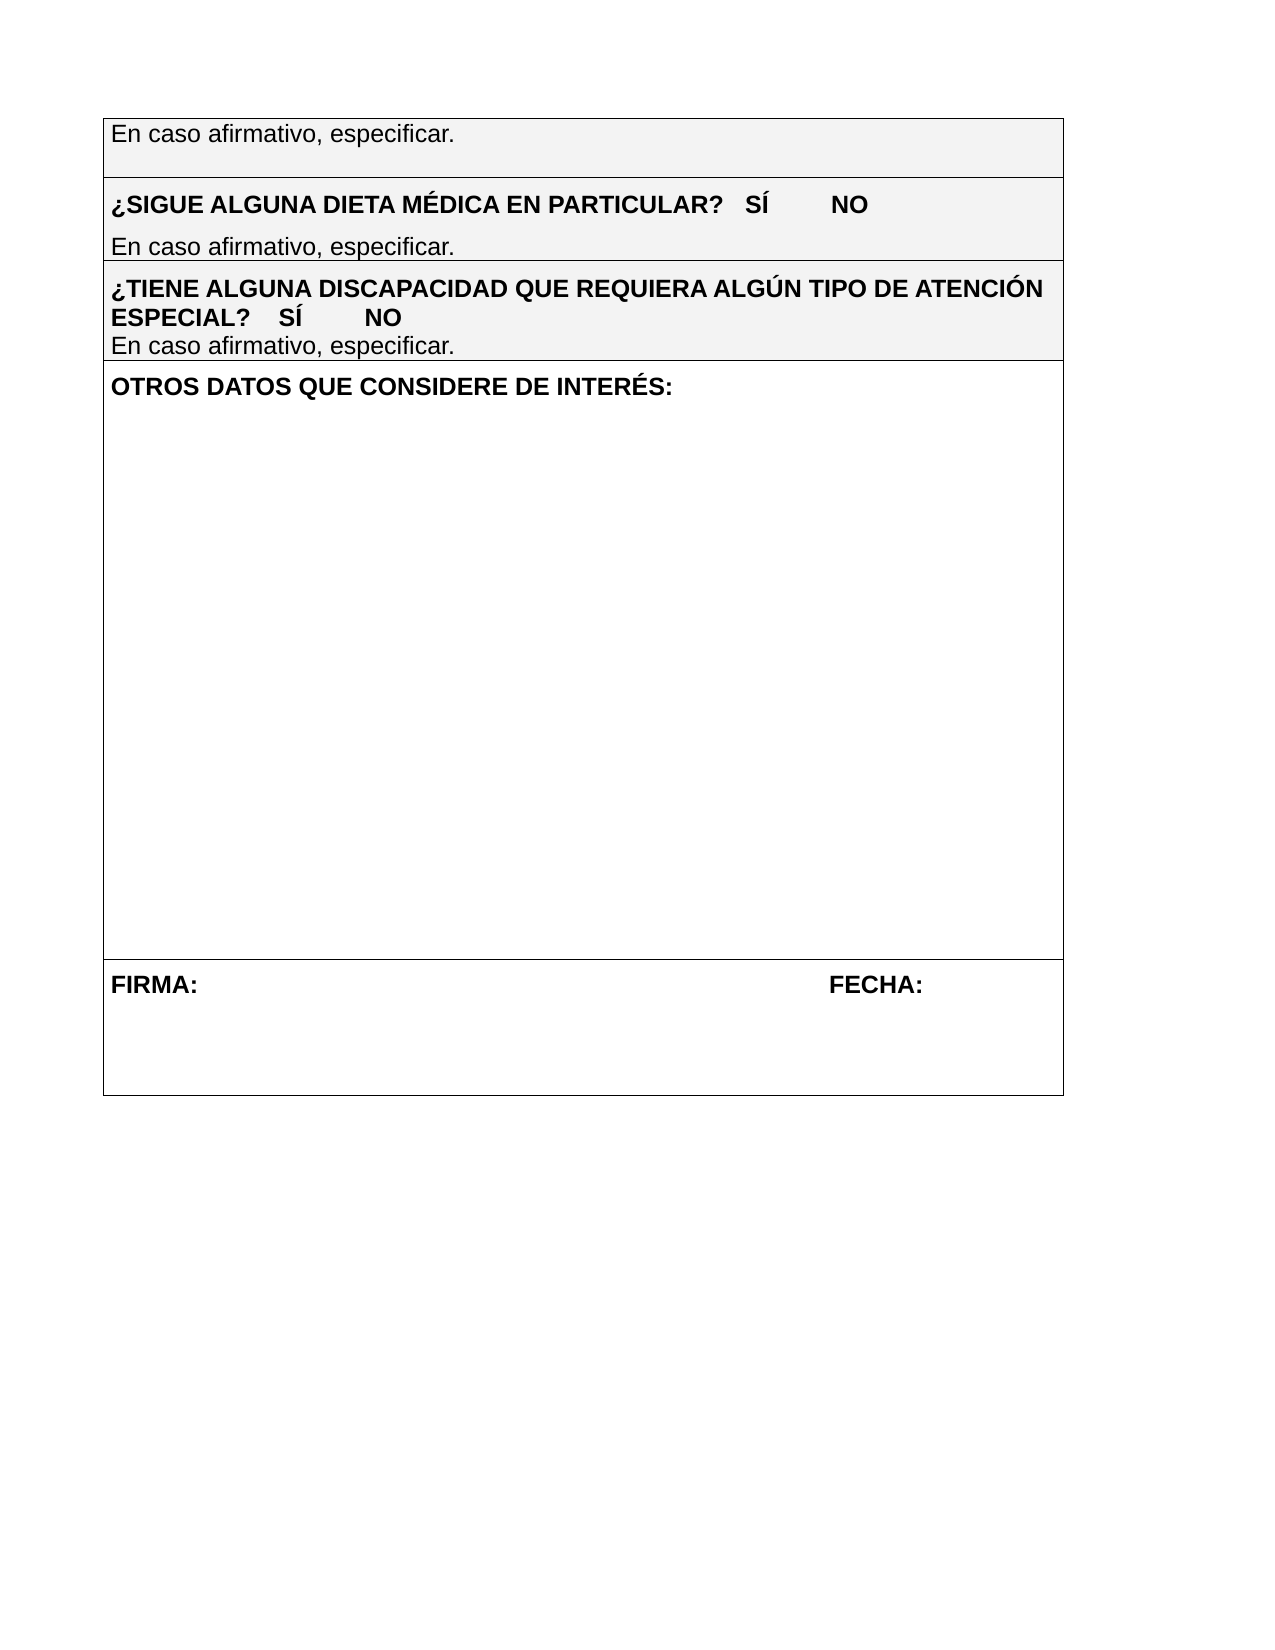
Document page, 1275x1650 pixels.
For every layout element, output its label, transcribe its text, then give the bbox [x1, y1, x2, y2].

table_cell FIRMA: FECHA: [104, 960, 1063, 1095]
table_cell ¿SIGUE ALGUNA DIETA MÉDICA EN PARTICULAR? SÍ NO En caso afirmativo, especificar. [104, 178, 1063, 260]
table_cell ¿TIENE ALGUNA DISCAPACIDAD QUE REQUIERA ALGÚN TIPO DE ATENCIÓN ESPECIAL? SÍ NO En caso afirmativo, especificar. [104, 261, 1063, 360]
table_cell OTROS DATOS QUE CONSIDERE DE INTERÉS: [104, 361, 1063, 959]
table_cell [104, 119, 1063, 177]
